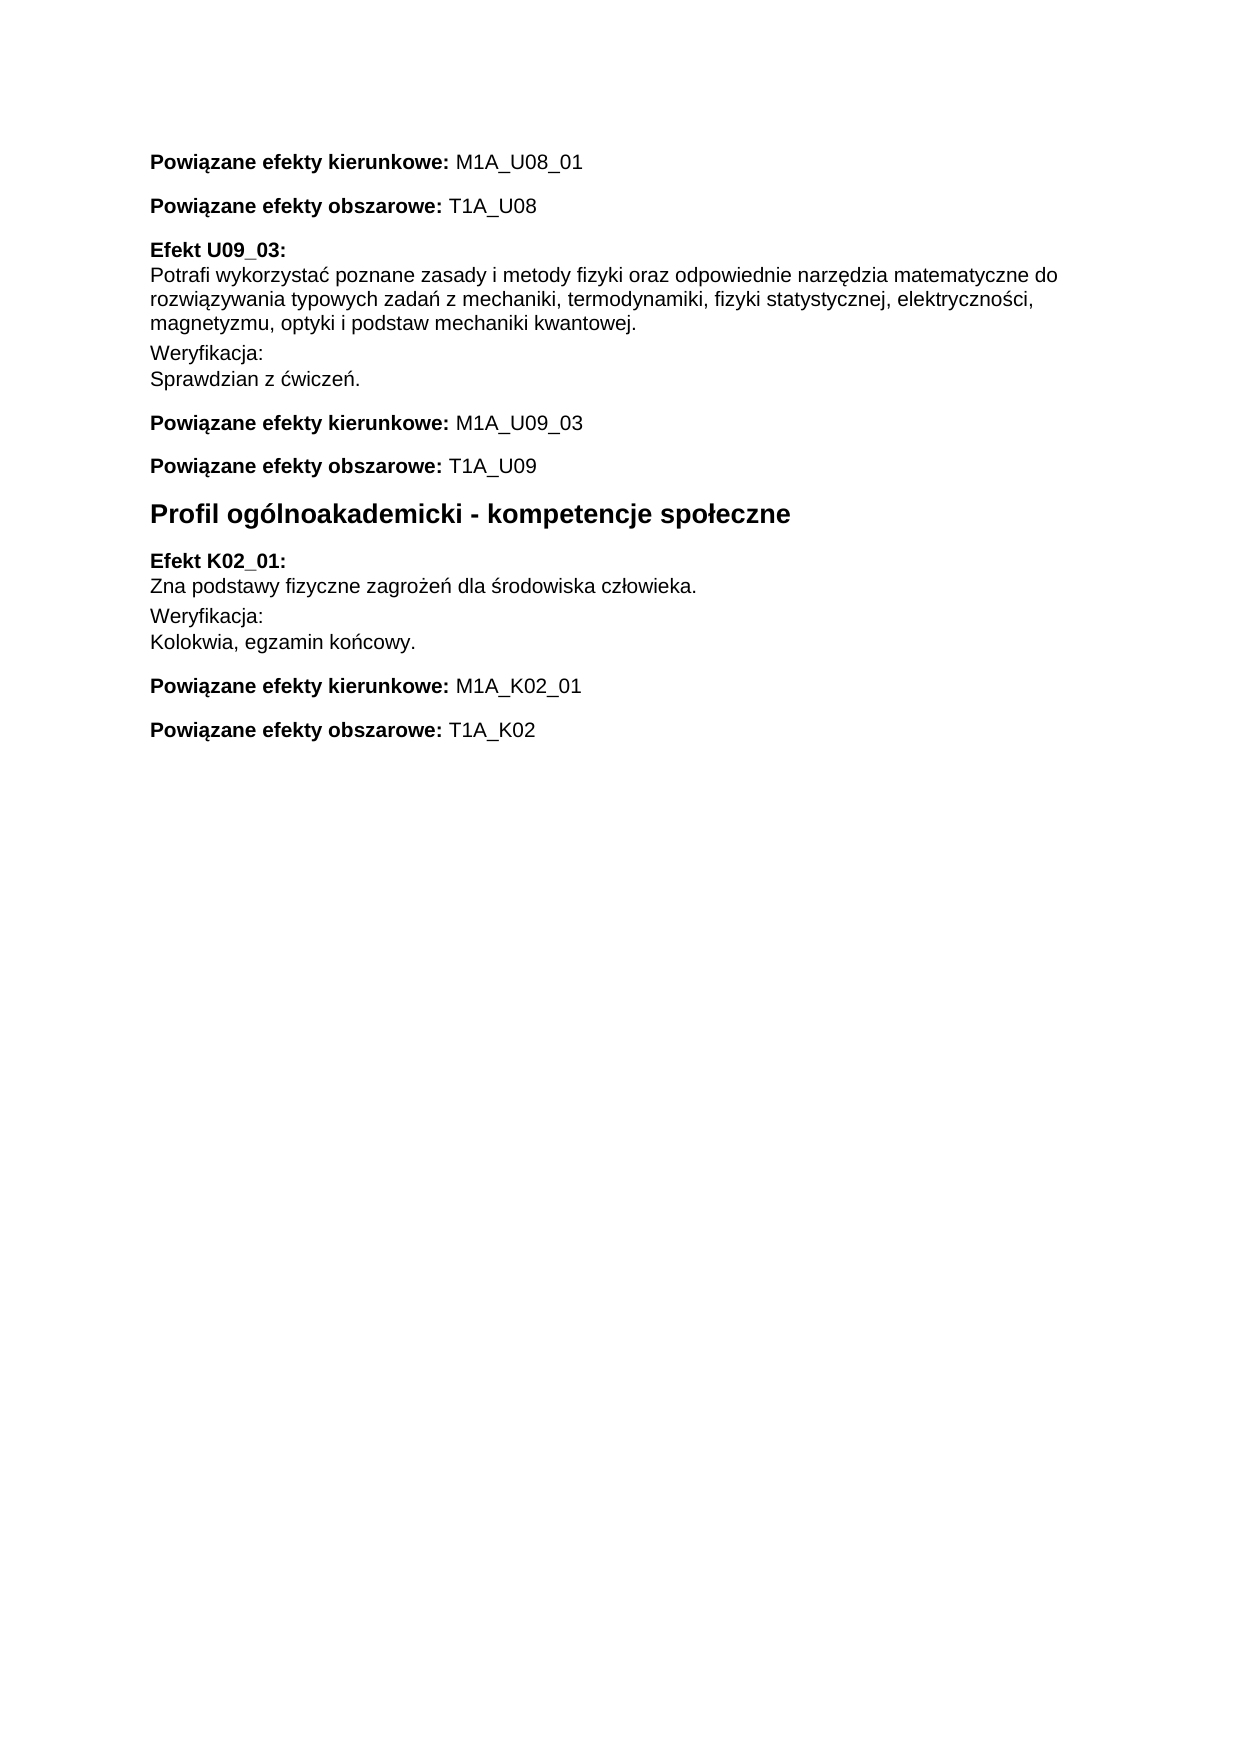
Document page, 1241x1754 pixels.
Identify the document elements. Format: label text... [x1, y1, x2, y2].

text Zna podstawy fizyczne zagrożeń dla środowiska człowieka. [150, 574, 1090, 598]
text Powiązane efekty kierunkowe: M1A_U09_03 [150, 410, 1090, 434]
text Powiązane efekty obszarowe: T1A_K02 [150, 718, 1090, 742]
text Powiązane efekty kierunkowe: M1A_U08_01 [150, 150, 1090, 174]
text Powiązane efekty obszarowe: T1A_U09 [150, 454, 1090, 478]
text Sprawdzian z ćwiczeń. [150, 367, 1090, 391]
text Kolokwia, egzamin końcowy. [150, 630, 1090, 654]
text Weryfikacja: [150, 341, 1090, 364]
text Powiązane efekty kierunkowe: M1A_K02_01 [150, 674, 1090, 698]
text Potrafi wykorzystać poznane zasady i metody fizyki oraz odpowiednie narzędzia matematyczne do rozwiązywania typowych zadań z mechaniki, termodynamiki, fizyki statystycznej, elektryczności, magnetyzmu, optyki i podstaw mechaniki kwantowej. [150, 262, 1090, 334]
text Efekt U09_03: [150, 237, 1090, 261]
text Powiązane efekty obszarowe: T1A_U08 [150, 194, 1090, 218]
text Efekt K02_01: [150, 549, 1090, 573]
text Weryfikacja: [150, 604, 1090, 628]
subtitle Profil ogólnoakademicki - kompetencje społeczne [150, 498, 1090, 529]
